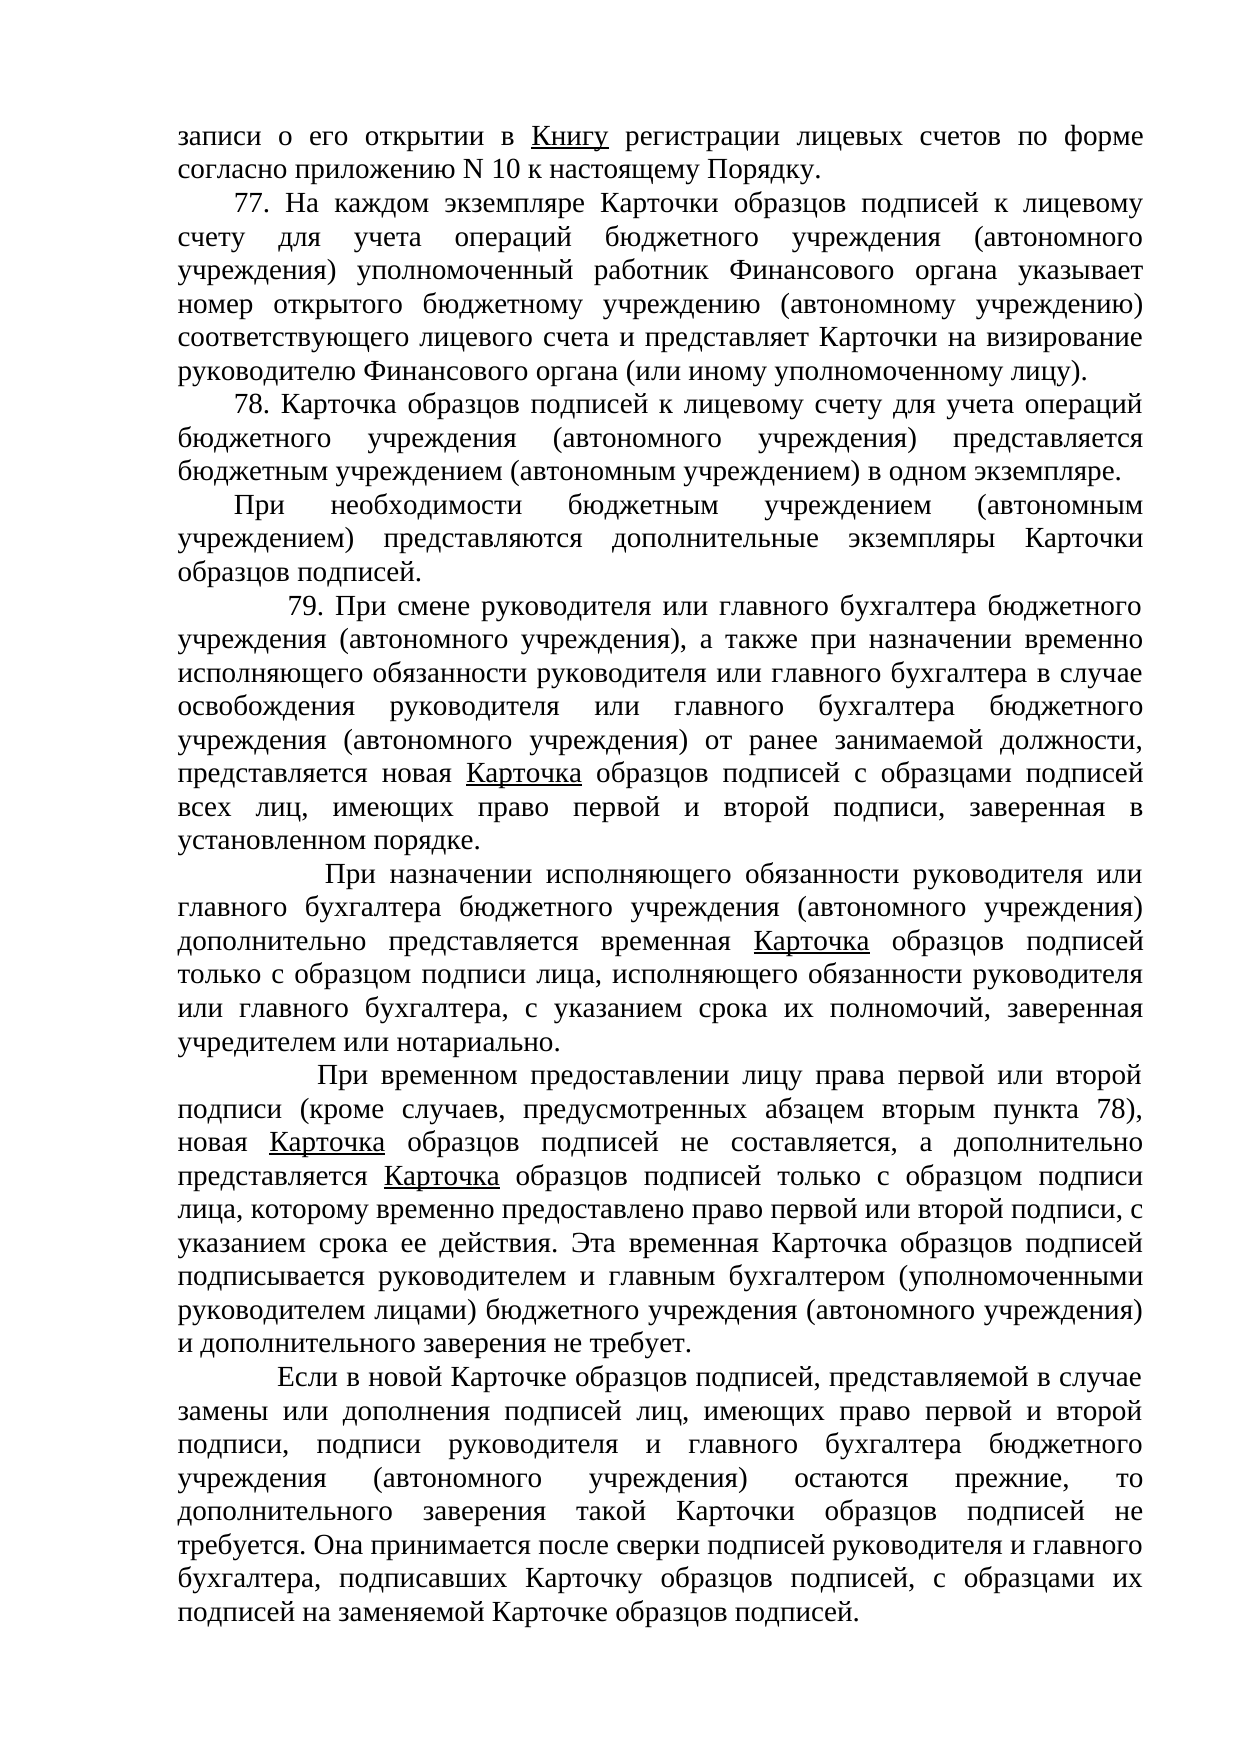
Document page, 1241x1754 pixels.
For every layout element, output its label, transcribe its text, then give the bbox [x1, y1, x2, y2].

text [177, 118, 1144, 185]
text При временном предоставлении лицу права первой или второй подписи (кроме случаев, предусмотренных абзацем вторым пункта 78), новая Карточка образцов подписей не составляется, а дополнительно представляется Карточка образцов подписей только с образцом подписи лица, которому временно предоставлено право первой или второй подписи, с указанием срока ее действия. Эта временная Карточка образцов подписей подписывается руководителем и главным бухгалтером (уполномоченными руководителем лицами) бюджетного учреждения (автономного учреждения) и дополнительного заверения не требует. [177, 1057, 1144, 1359]
text 78. Карточка образцов подписей к лицевому счету для учета операций бюджетного учреждения (автономного учреждения) представляется бюджетным учреждением (автономным учреждением) в одном экземпляре. [177, 386, 1144, 487]
text Если в новой Карточке образцов подписей, представляемой в случае замены или дополнения подписей лиц, имеющих право первой и второй подписи, подписи руководителя и главного бухгалтера бюджетного учреждения (автономного учреждения) остаются прежние, то дополнительного заверения такой Карточки образцов подписей не требуется. Она принимается после сверки подписей руководителя и главного бухгалтера, подписавших Карточку образцов подписей, с образцами их подписей на заменяемой Карточке образцов подписей. [177, 1359, 1144, 1627]
text 79. При смене руководителя или главного бухгалтера бюджетного учреждения (автономного учреждения), а также при назначении временно исполняющего обязанности руководителя или главного бухгалтера в случае освобождения руководителя или главного бухгалтера бюджетного учреждения (автономного учреждения) от ранее занимаемой должности, представляется новая Карточка образцов подписей с образцами подписей всех лиц, имеющих право первой и второй подписи, заверенная в установленном порядке. [177, 588, 1144, 856]
text 77. На каждом экземпляре Карточки образцов подписей к лицевому счету для учета операций бюджетного учреждения (автономного учреждения) уполномоченный работник Финансового органа указывает номер открытого бюджетному учреждению (автономному учреждению) соответствующего лицевого счета и представляет Карточки на визирование руководителю Финансового органа (или иному уполномоченному лицу). [177, 185, 1144, 386]
text При необходимости бюджетным учреждением (автономным учреждением) представляются дополнительные экземпляры Карточки образцов подписей. [177, 487, 1144, 588]
text При назначении исполняющего обязанности руководителя или главного бухгалтера бюджетного учреждения (автономного учреждения) дополнительно представляется временная Карточка образцов подписей только с образцом подписи лица, исполняющего обязанности руководителя или главного бухгалтера, с указанием срока их полномочий, заверенная учредителем или нотариально. [177, 856, 1144, 1057]
